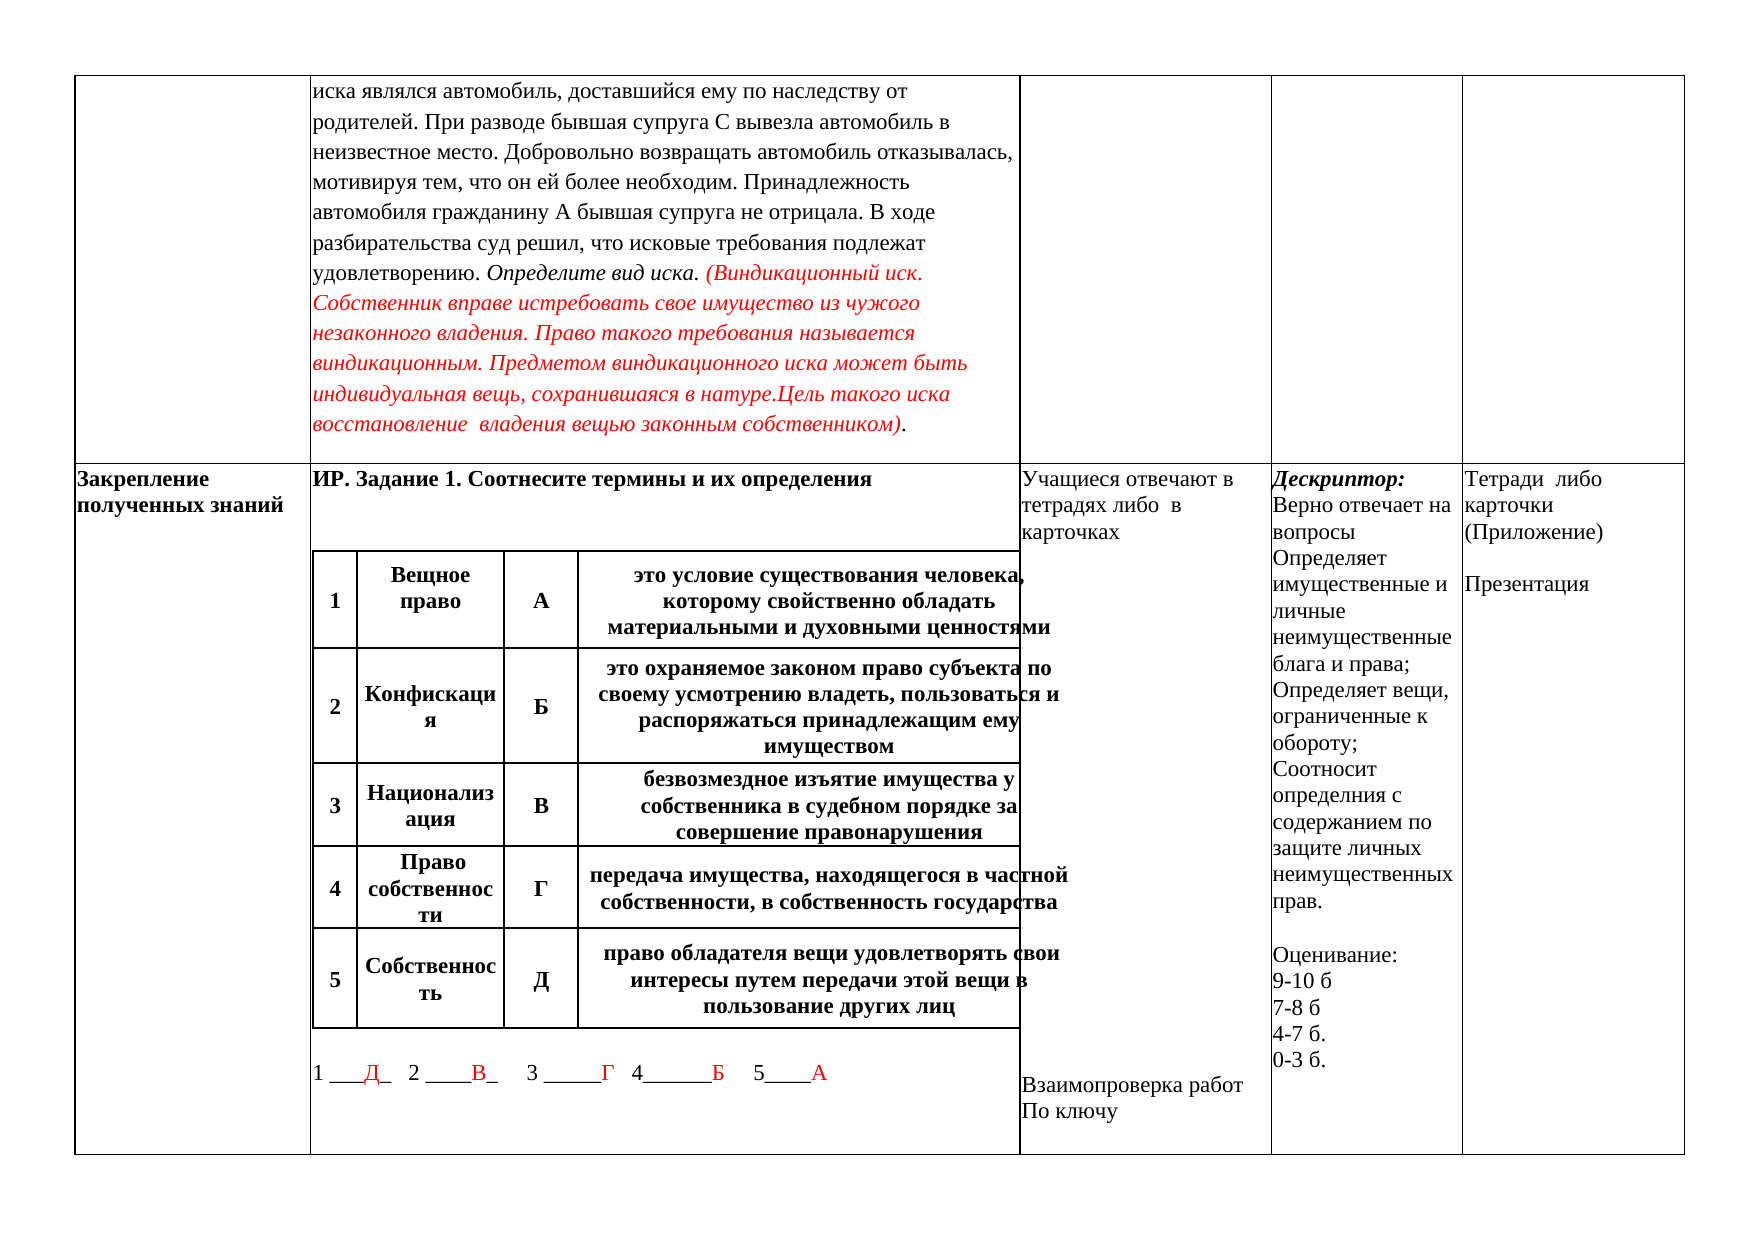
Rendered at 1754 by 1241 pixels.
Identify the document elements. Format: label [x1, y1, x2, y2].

table_cell [311, 76, 1019, 462]
table_cell [1463, 76, 1684, 462]
table_cell [1463, 464, 1684, 1153]
table_cell [1272, 76, 1462, 462]
table_cell [1021, 76, 1271, 462]
table_cell [76, 464, 310, 1153]
table_cell [76, 76, 310, 462]
table_cell [1272, 464, 1462, 1153]
table_cell [1021, 464, 1271, 1153]
table_cell [311, 464, 1019, 1153]
